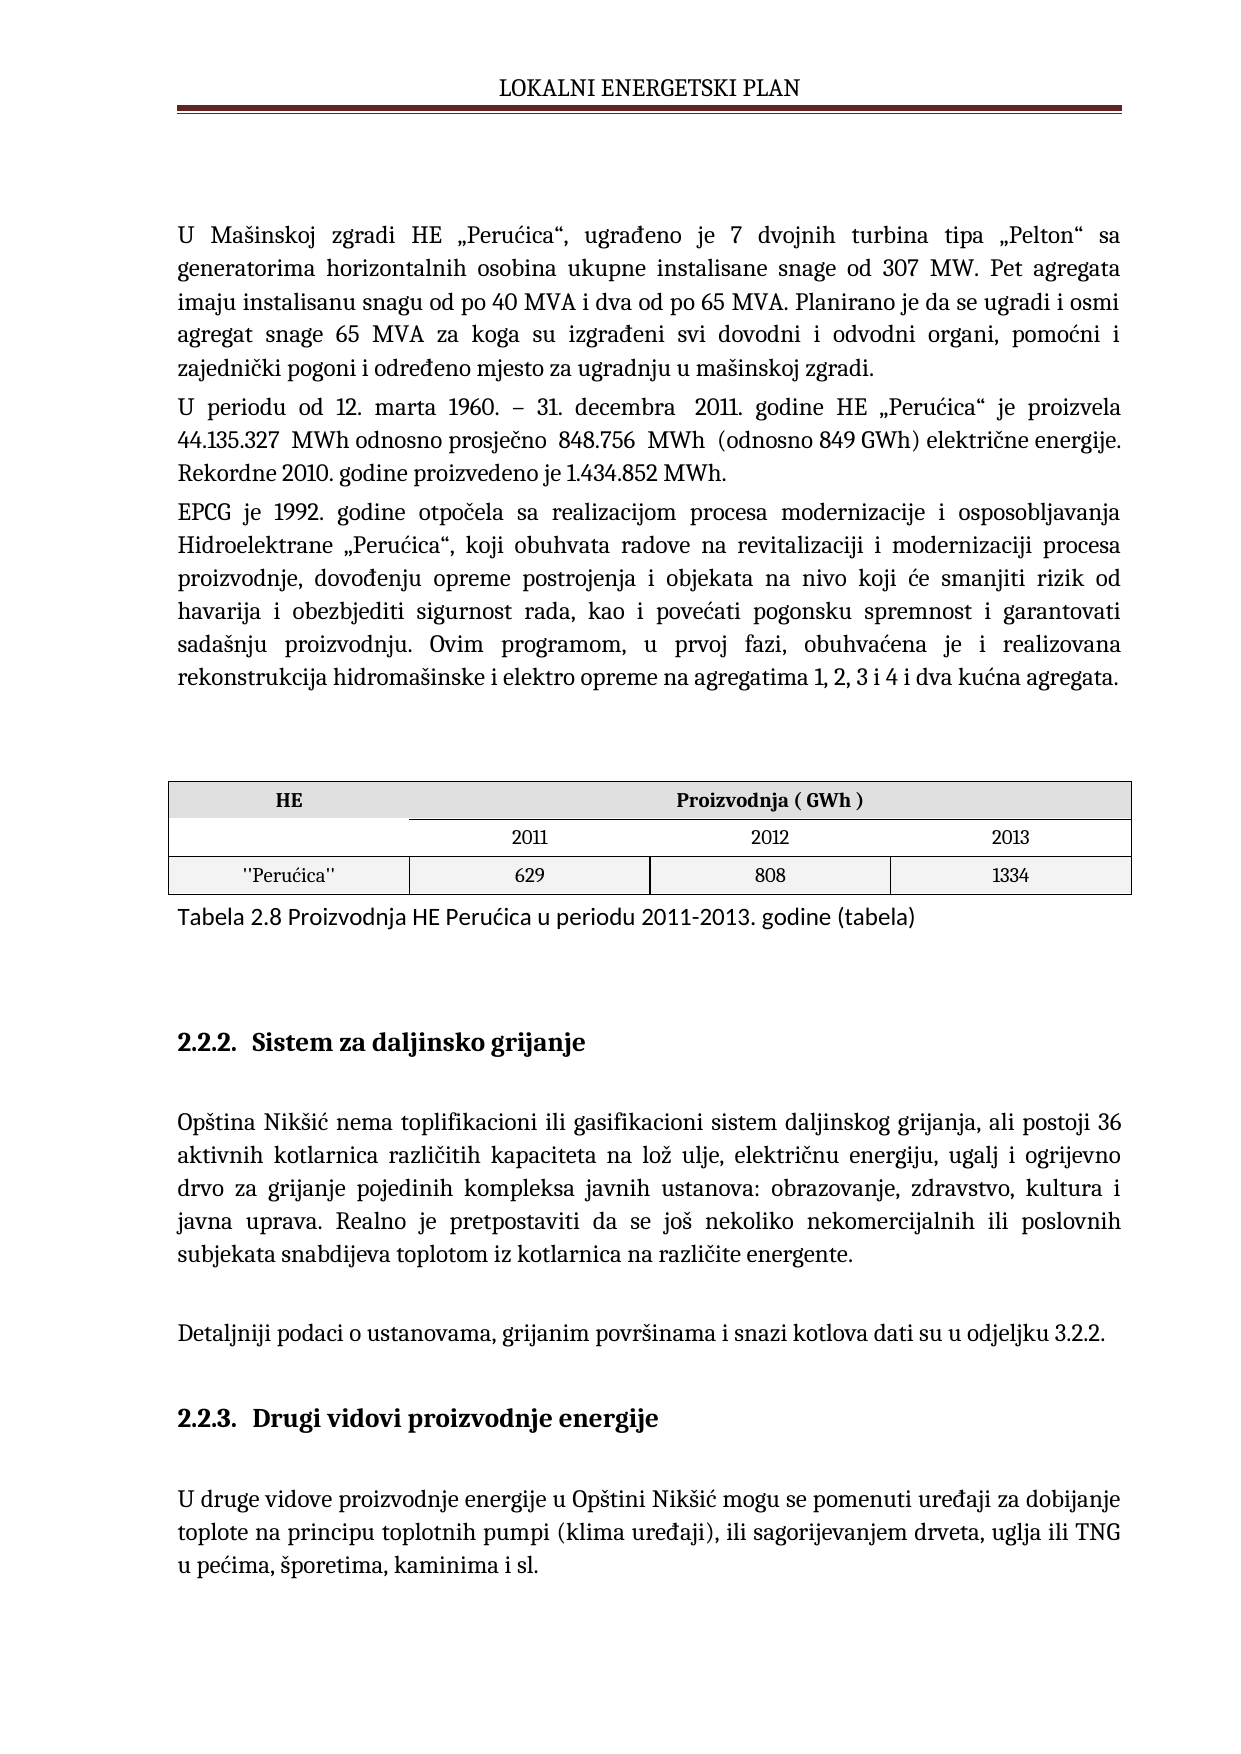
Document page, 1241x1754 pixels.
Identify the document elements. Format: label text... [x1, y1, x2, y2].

table_header Proizvodnja ( GWh ) [409, 782, 1131, 818]
table_cell 629 [410, 857, 649, 893]
text U periodu od 12. marta 1960. – 31. decembra 2011. godine HE „Perućica“ je proizvela 44.135.327 MWh odnosno prosječno 848.756 MWh (odnosno 849 GWh) električne energije. Rekordne 2010. godine proizvedeno je 1.434.852 MWh. [177, 393, 1122, 487]
subtitle Drugi vidovi proizvodnje energije [177, 1403, 1122, 1434]
text U druge vidove proizvodnje energije u Opštini Nikšić mogu se pomenuti uređaji za dobijanje toplote na principu toplotnih pumpi (klima uređaji), ili sagorijevanjem drveta, uglja ili TNG u pećima, šporetima, kaminima i sl. [177, 1485, 1122, 1579]
text Tabela 2.8 Proizvodnja HE Perućica u periodu 2011-2013. godine (tabela) [177, 901, 1122, 931]
table_cell ''Perućica'' [169, 857, 409, 893]
text Opština Nikšić nema toplifikacioni ili gasifikacioni sistem daljinskog grijanja, ali postoji 36 aktivnih kotlarnica različitih kapaciteta na lož ulje, električnu energiju, ugalj i ogrijevno drvo za grijanje pojedinih kompleksa javnih ustanova: obrazovanje, zdravstvo, kultura i javna uprava. Realno je pretpostaviti da se još nekoliko nekomercijalnih ili poslovnih subjekata snabdijeva toplotom iz kotlarnica na različite energente. [177, 1108, 1122, 1269]
text Detaljniji podaci o ustanovama, grijanim površinama i snazi kotlova dati su u odjeljku 3.2.2. [177, 1319, 1122, 1347]
subtitle Sistem za daljinsko grijanje [177, 1027, 1122, 1058]
table_header HE [169, 782, 409, 818]
text U Mašinskoj zgradi HE „Perućica“, ugrađeno je 7 dvojnih turbina tipa „Pelton“ sa generatorima horizontalnih osobina ukupne instalisane snage od 307 MW. Pet agregata imaju instalisanu snagu od po 40 MVA i dva od po 65 MVA. Planirano je da se ugradi i osmi agregat snage 65 MVA za koga su izgrađeni svi dovodni i odvodni organi, pomoćni i zajednički pogoni i određeno mjesto za ugradnju u mašinskoj zgradi. [177, 221, 1122, 382]
table_cell 2013 [890, 820, 1131, 856]
table_cell 808 [651, 857, 890, 893]
table_cell 2011 [409, 820, 650, 856]
table_cell 1334 [891, 857, 1131, 893]
text EPCG je 1992. godine otpočela sa realizacijom procesa modernizacije i osposobljavanja Hidroelektrane „Perućica“, koji obuhvata radove na revitalizaciji i modernizaciji procesa proizvodnje, dovođenju opreme postrojenja i objekata na nivo koji će smanjiti rizik od havarija i obezbjediti sigurnost rada, kao i povećati pogonsku spremnost i garantovati sadašnju proizvodnju. Ovim programom, u prvoj fazi, obuhvaćena je i realizovana rekonstrukcija hidromašinske i elektro opreme na agregatima 1, 2, 3 i 4 i dva kućna agregata. [177, 498, 1122, 692]
table_cell 2012 [650, 820, 890, 856]
table_cell [169, 819, 409, 856]
